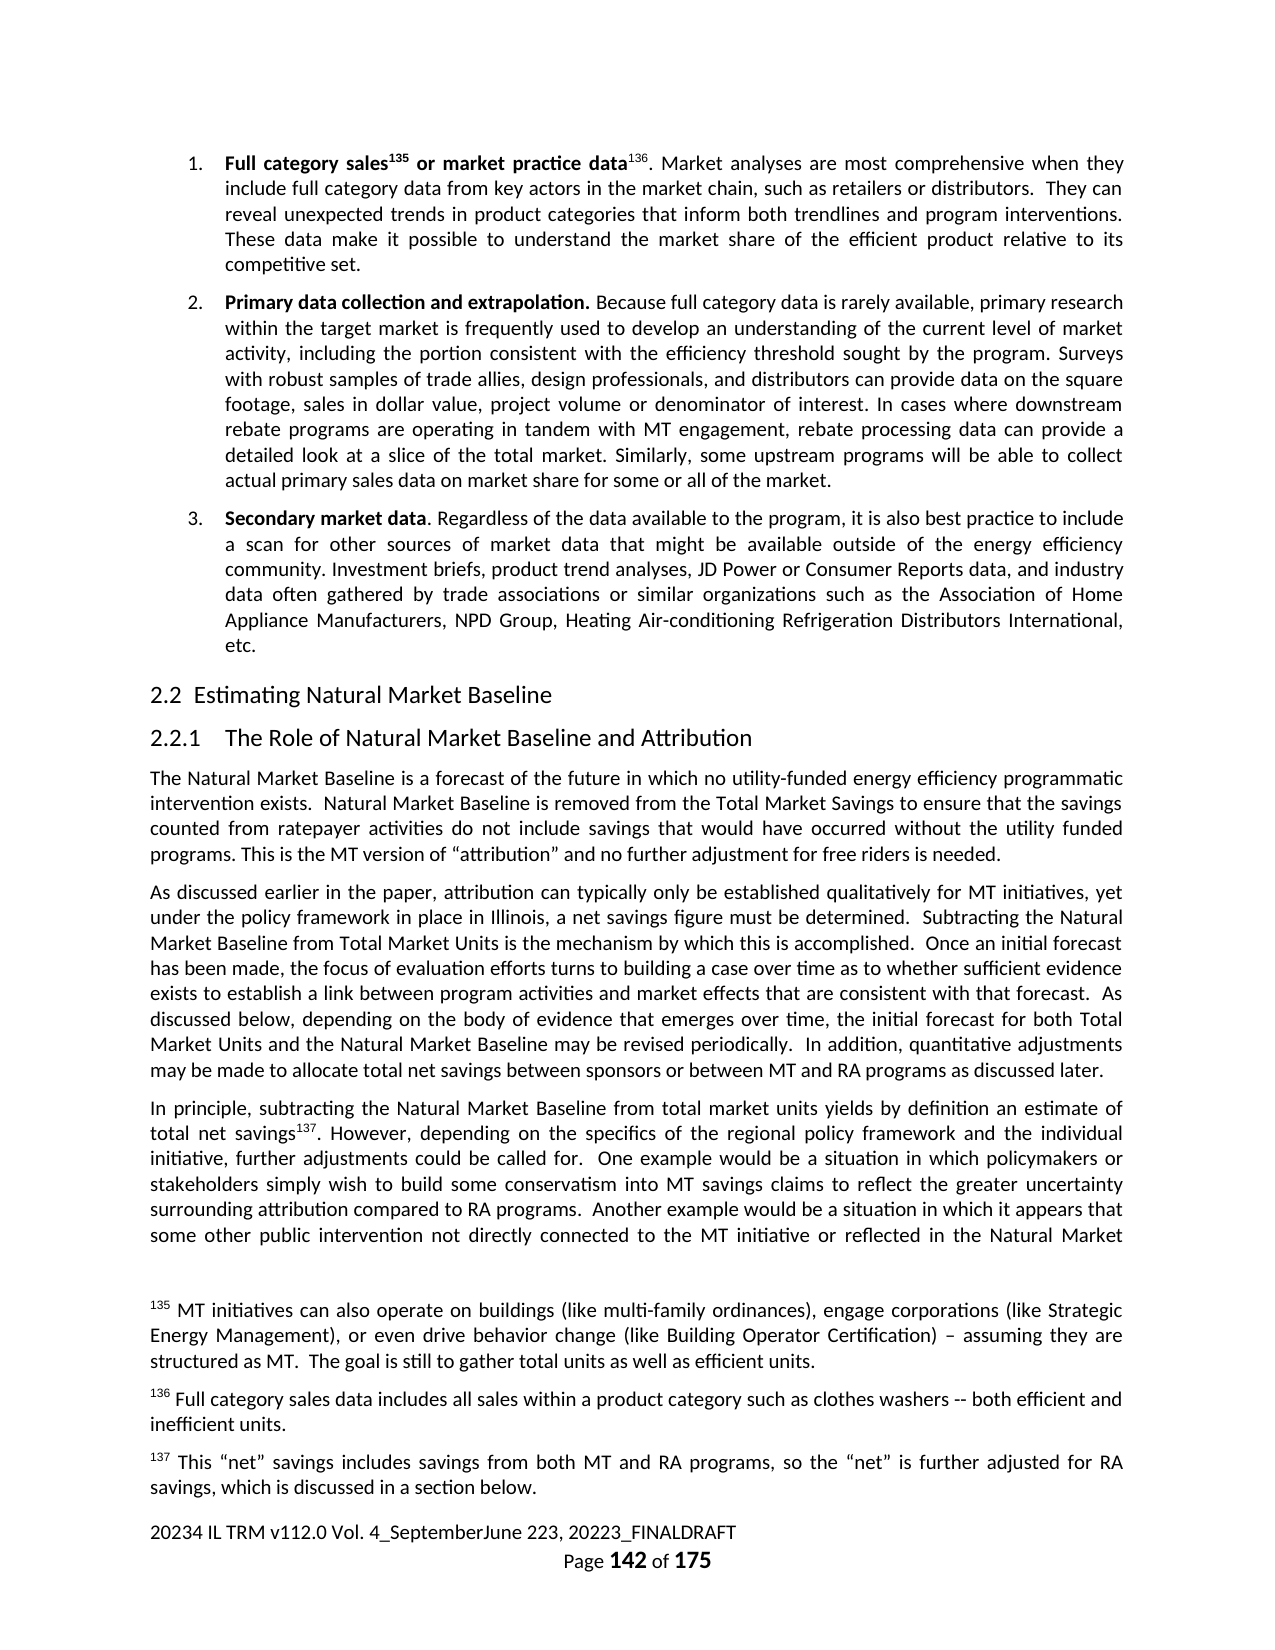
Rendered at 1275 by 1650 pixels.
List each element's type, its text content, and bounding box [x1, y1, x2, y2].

subtitle Estimating Natural Market Baseline [150, 679, 1125, 709]
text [150, 1095, 1125, 1247]
text As discussed earlier in the paper, attribution can typically only be established qualitatively for MT initiatives, yet under the policy framework in place in Illinois, a net savings figure must be determined. Subtracting the Natural Market Baseline from Total Market Units is the mechanism by which this is accomplished. Once an initial forecast has been made, the focus of evaluation efforts turns to building a case over time as to whether sufficient evidence exists to establish a link between program activities and market effects that are consistent with that forecast. As discussed below, depending on the body of evidence that emerges over time, the initial forecast for both Total Market Units and the Natural Market Baseline may be revised periodically. In addition, quantitative adjustments may be made to allocate total net savings between sponsors or between MT and RA programs as discussed later. [150, 879, 1125, 1082]
list Secondary market data. Regardless of the data available to the program, it is also best practice to include a scan for other sources of market data that might be available outside of the energy efficiency community. Investment briefs, product trend analyses, JD Power or Consumer Reports data, and industry data often gathered by trade associations or similar organizations such as the Association of Home Appliance Manufacturers, NPD Group, Heating Air-conditioning Refrigeration Distributors International, etc. [187, 505, 1125, 658]
subtitle The Role of Natural Market Baseline and Attribution [150, 722, 1125, 752]
text The Natural Market Baseline is a forecast of the future in which no utility-funded energy efficiency programmatic intervention exists. Natural Market Baseline is removed from the Total Market Savings to ensure that the savings counted from ratepayer activities do not include savings that would have occurred without the utility funded programs. This is the MT version of “attribution” and no further adjustment for free riders is needed. [150, 765, 1125, 866]
list Full category sales or market practice data. Market analyses are most comprehensive when they include full category data from key actors in the market chain, such as retailers or distributors. They can reveal unexpected trends in product categories that inform both trendlines and program interventions. These data make it possible to understand the market share of the efficient product relative to its competitive set. [187, 150, 1125, 277]
list Primary data collection and extrapolation. Because full category data is rarely available, primary research within the target market is frequently used to develop an understanding of the current level of market activity, including the portion consistent with the efficiency threshold sought by the program. Surveys with robust samples of trade allies, design professionals, and distributors can provide data on the square footage, sales in dollar value, project volume or denominator of interest. In cases where downstream rebate programs are operating in tandem with MT engagement, rebate processing data can provide a detailed look at a slice of the total market. Similarly, some upstream programs will be able to collect actual primary sales data on market share for some or all of the market. [187, 289, 1125, 493]
